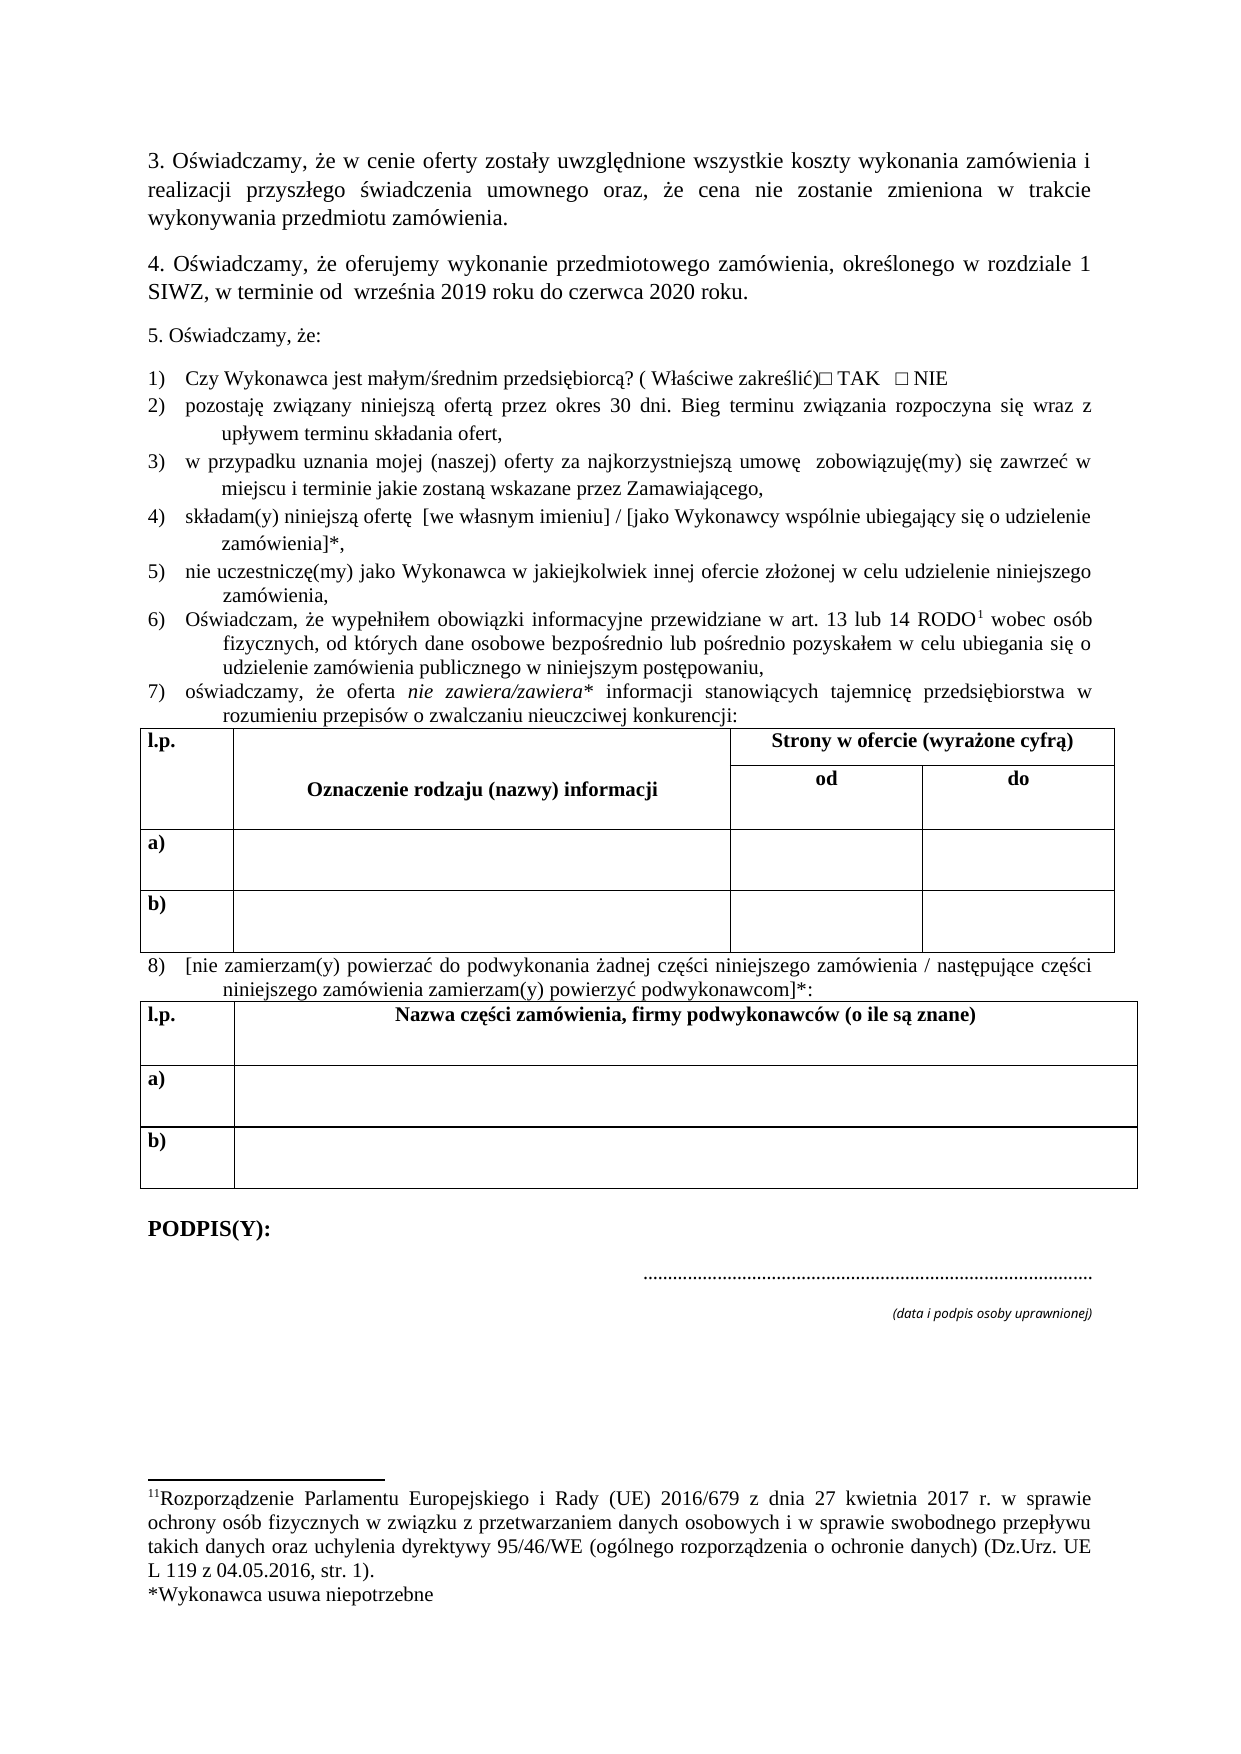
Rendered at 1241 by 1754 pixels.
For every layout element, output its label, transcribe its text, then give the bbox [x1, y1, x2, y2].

list w przypadku uznania mojej (naszej) oferty za najkorzystniejszą umowę zobowiązuję(my) się zawrzeć w miejscu i terminie jakie zostaną wskazane przez Zamawiającego, [148, 448, 1093, 500]
table_cell do [923, 766, 1114, 829]
text PODPIS(Y): [148, 1214, 1093, 1241]
table_cell [923, 830, 1114, 890]
table_cell [235, 1128, 1137, 1188]
text ………………………………………………………………………………. [148, 1260, 1093, 1285]
text 3. Oświadczamy, że w cenie oferty zostały uwzględnione wszystkie koszty wykonania zamówienia i realizacji przyszłego świadczenia umownego oraz, że cena nie zostanie zmieniona w trakcie wykonywania przedmiotu zamówienia. [148, 148, 1093, 231]
list nie uczestniczę(my) jako Wykonawca w jakiejkolwiek innej ofercie złożonej w celu udzielenie niniejszego zamówienia, [148, 559, 1093, 607]
table_header Oznaczenie rodzaju (nazwy) informacji [234, 729, 730, 829]
table_header l.p. [141, 1002, 234, 1065]
list pozostaję związany niniejszą ofertą przez okres 30 dni. Bieg terminu związania rozpoczyna się wraz z upływem terminu składania ofert, [148, 393, 1093, 445]
table_cell [141, 1066, 234, 1126]
text (data i podpis osoby uprawnionej) [148, 1304, 1093, 1335]
table_cell [141, 891, 233, 952]
table_header Strony w ofercie (wyrażone cyfrą) [731, 729, 1114, 765]
table_cell [923, 891, 1114, 952]
list składam(y) niniejszą ofertę [we własnym imieniu] / [jako Wykonawcy wspólnie ubiegający się o udzielenie zamówienia]*, [148, 504, 1093, 555]
text 4. Oświadczamy, że oferujemy wykonanie przedmiotowego zamówienia, określonego w rozdziale 1 SIWZ, w terminie od września 2019 roku do czerwca 2020 roku. [148, 249, 1093, 304]
list [nie zamierzam(y) powierzać do podwykonania żadnej części niniejszego zamówienia / następujące części niniejszego zamówienia zamierzam(y) powierzyć podwykonawcom]*: [148, 953, 1093, 1001]
list Czy Wykonawca jest małym/średnim przedsiębiorcą? ( Właściwe zakreślić)□ TAK □ NIE [148, 366, 1093, 390]
list Oświadczam, że wypełniłem obowiązki informacyjne przewidziane w art. 13 lub 14 RODO wobec osób fizycznych, od których dane osobowe bezpośrednio lub pośrednio pozyskałem w celu ubiegania się o udzielenie zamówienia publicznego w niniejszym postępowaniu, [148, 607, 1093, 679]
list oświadczamy, że oferta nie zawiera/zawiera* informacji stanowiących tajemnicę przedsiębiorstwa w rozumieniu przepisów o zwalczaniu nieuczciwej konkurencji: [148, 679, 1093, 727]
table_cell [141, 1128, 234, 1188]
table_header l.p. [141, 729, 233, 829]
table_cell [731, 830, 922, 890]
table_cell [731, 891, 922, 952]
table_cell od [731, 766, 922, 829]
table_cell [141, 830, 233, 890]
table_cell [235, 1066, 1137, 1126]
table_cell [234, 891, 730, 952]
text 5. Oświadczamy, że: [148, 323, 1093, 347]
table_header Nazwa części zamówienia, firmy podwykonawców (o ile są znane) [235, 1002, 1137, 1065]
table_cell [234, 830, 730, 890]
